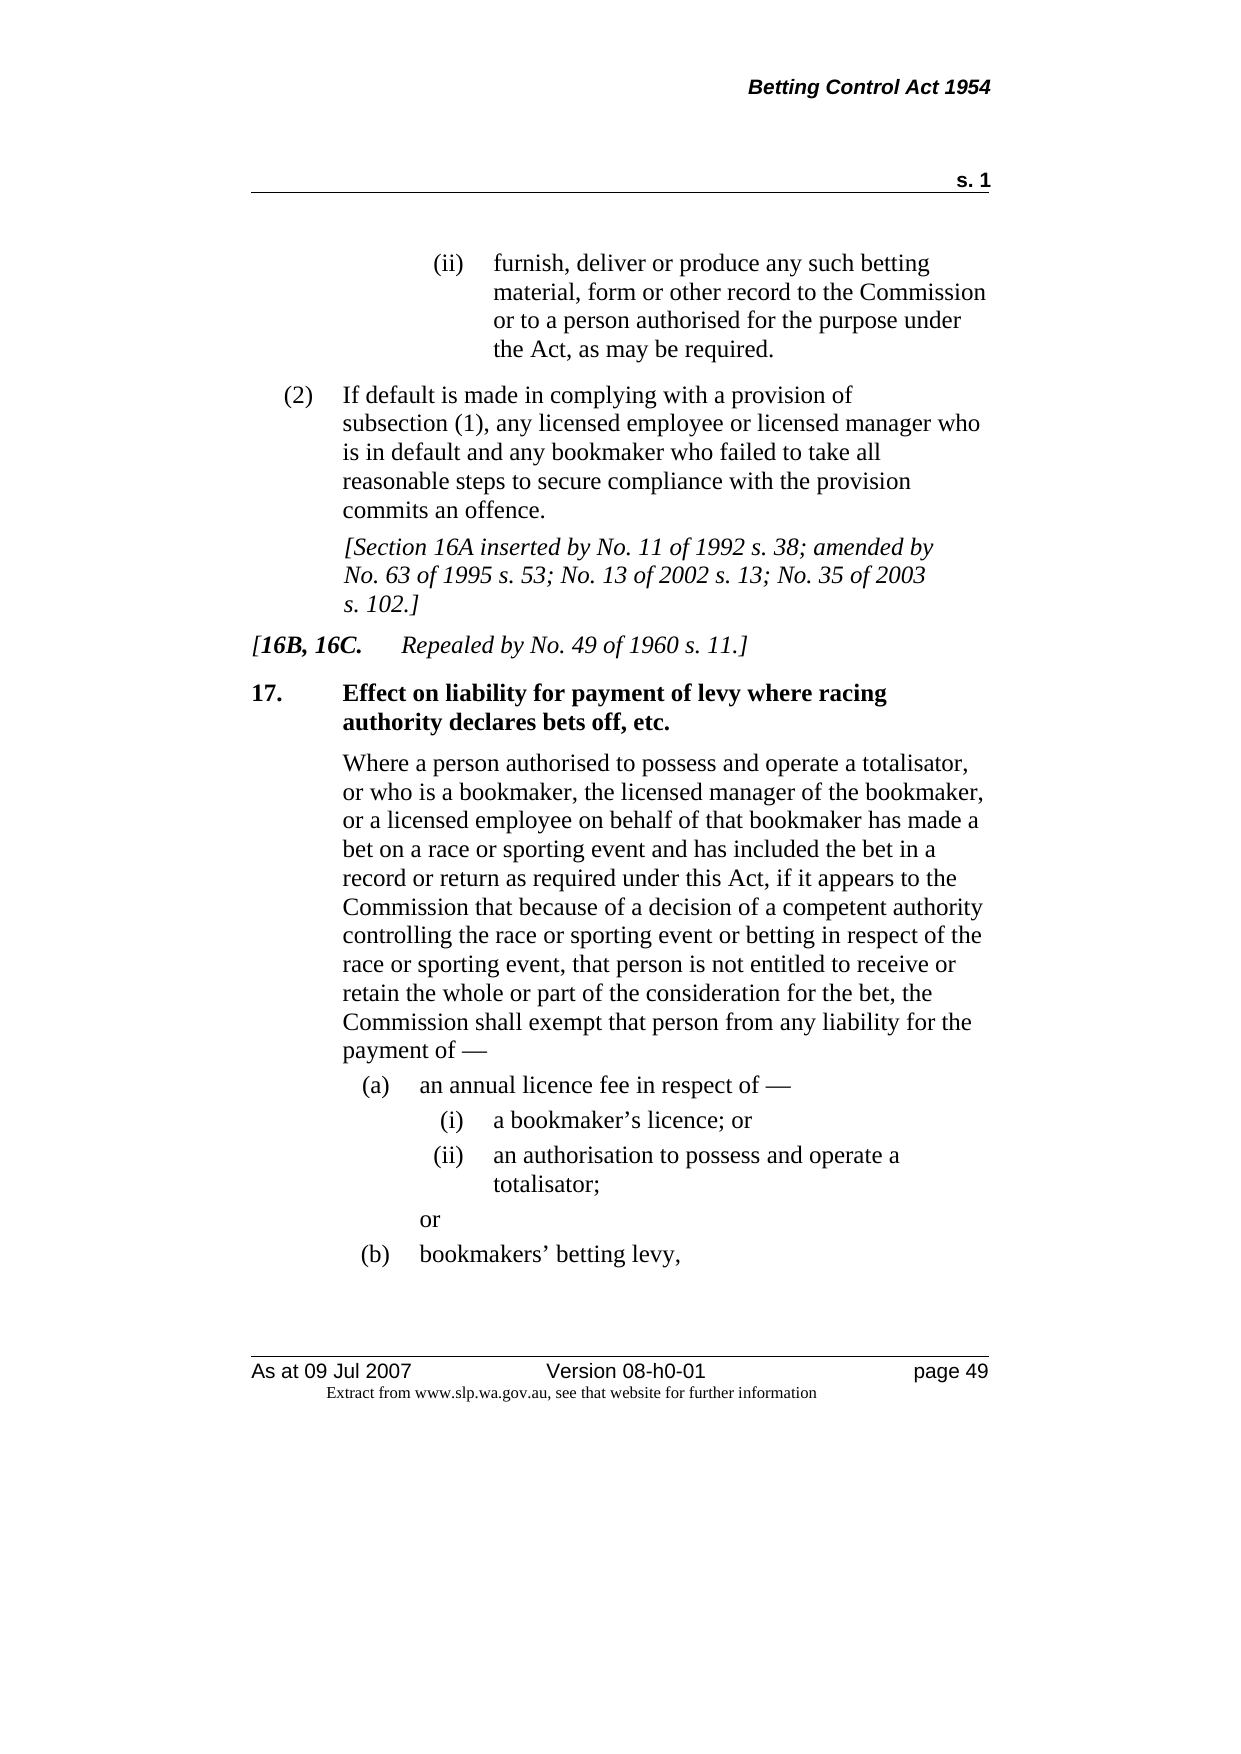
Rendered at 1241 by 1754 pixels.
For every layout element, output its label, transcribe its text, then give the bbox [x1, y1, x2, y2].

text (a) an annual licence fee in respect of — [251, 1071, 989, 1099]
text [16B, 16C. Repealed by No. 49 of 1960 s. 11.] [251, 631, 989, 659]
text (i) a bookmaker’s licence; or [251, 1106, 989, 1134]
text (ii) an authorisation to possess and operate a totalisator; [251, 1141, 989, 1198]
text (2) If default is made in complying with a provision of subsection (1), any licensed employee or licensed manager who is in default and any bookmaker who failed to take all reasonable steps to secure compliance with the provision commits an offence. [251, 380, 989, 523]
text or [251, 1204, 989, 1233]
subtitle 17. Effect on liability for payment of levy where racing authority declares bets off, etc. [251, 678, 989, 736]
text (ii) furnish, deliver or produce any such betting material, form or other record to the Commission or to a person authorised for the purpose under the Act, as may be required. [251, 248, 989, 363]
text [Section 16A inserted by No. 11 of 1992 s. 38; amended by No. 63 of 1995 s. 53; No. 13 of 2002 s. 13; No. 35 of 2003 s. 102.] [251, 532, 989, 618]
text (b) bookmakers’ betting levy, [251, 1239, 989, 1268]
text Where a person authorised to possess and operate a totalisator, or who is a bookmaker, the licensed manager of the bookmaker, or a licensed employee on behalf of that bookmaker has made a bet on a race or sporting event and has included the bet in a record or return as required under this Act, if it appears to the Commission that because of a decision of a competent authority controlling the race or sporting event or betting in respect of the race or sporting event, that person is not entitled to receive or retain the whole or part of the consideration for the bet, the Commission shall exempt that person from any liability for the payment of — [251, 748, 989, 1064]
